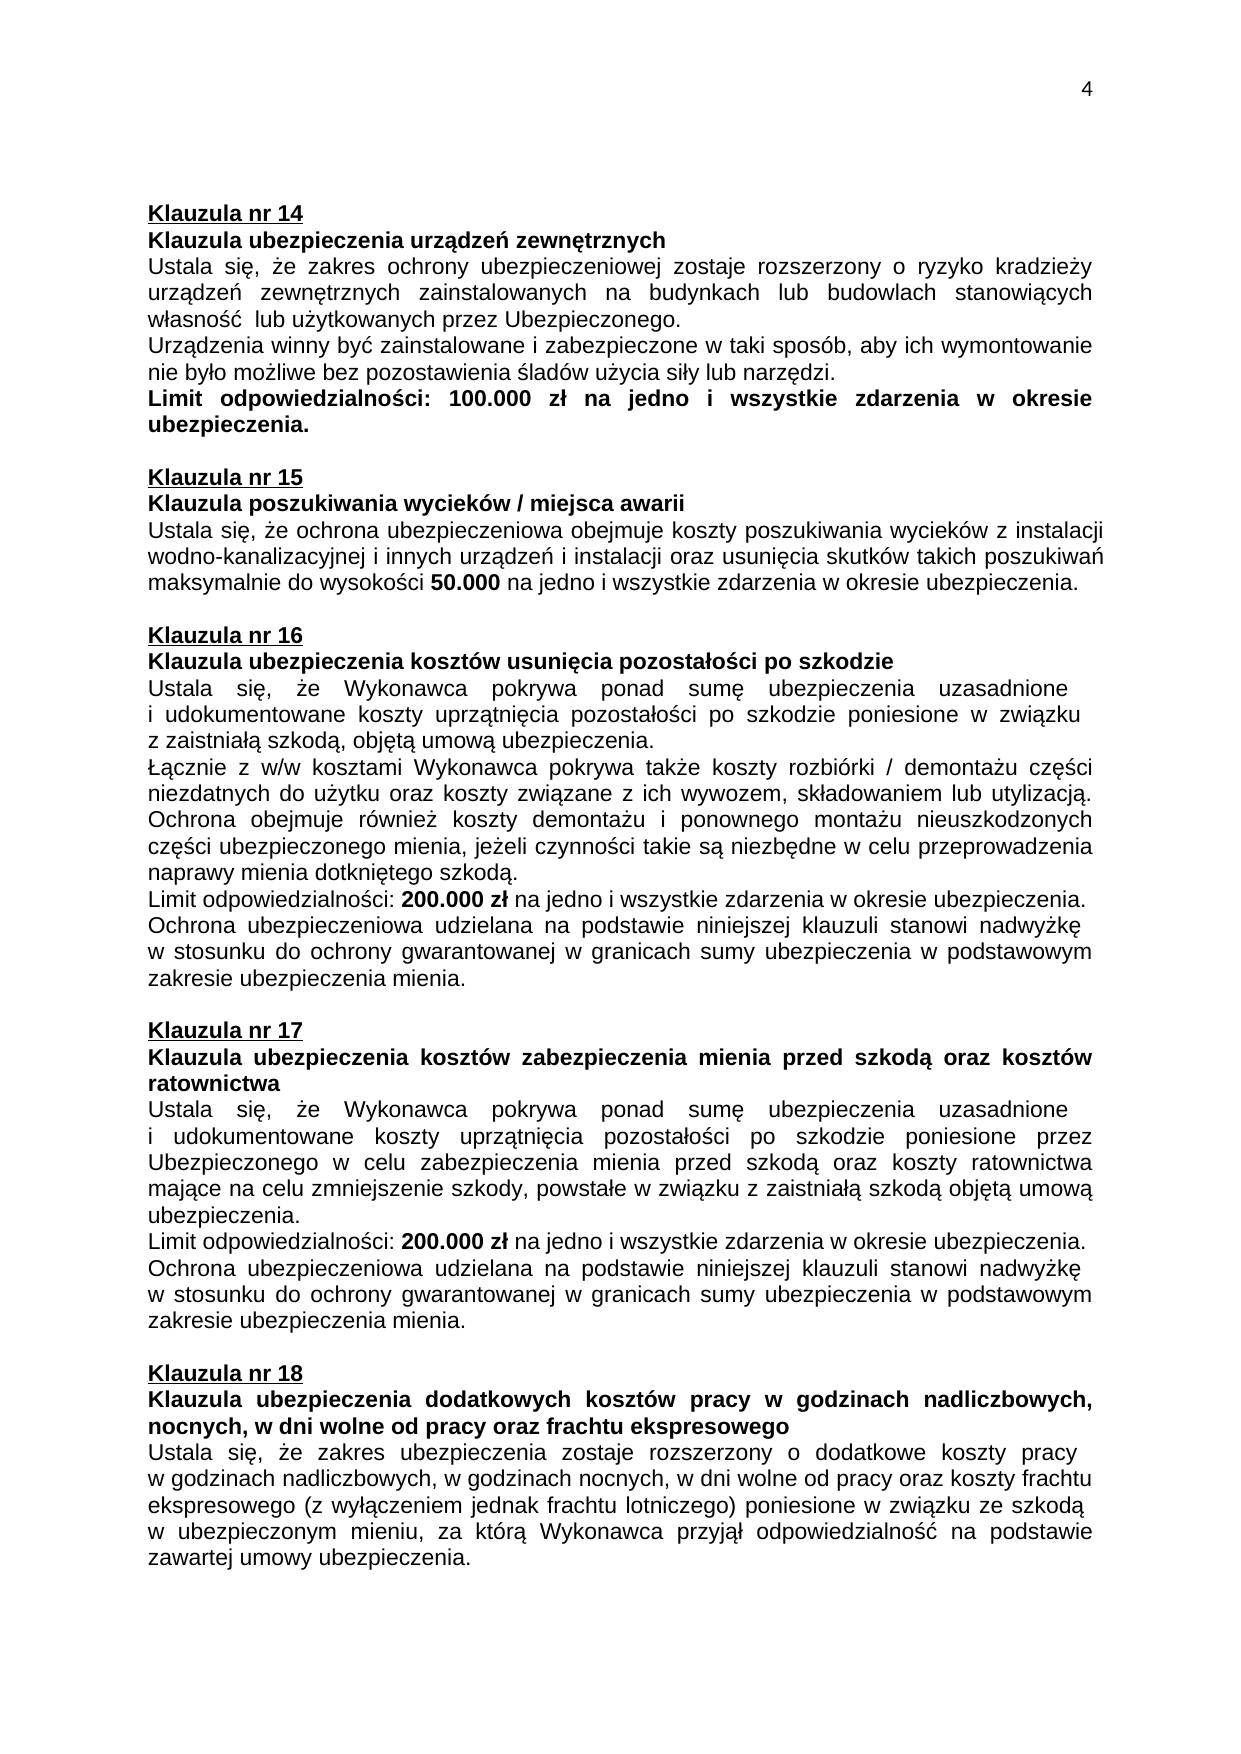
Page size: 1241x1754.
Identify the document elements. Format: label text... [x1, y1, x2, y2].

text Ustala się, że ochrona ubezpieczeniowa obejmuje koszty poszukiwania wycieków z instalacji wodno-kanalizacyjnej i innych urządzeń i instalacji oraz usunięcia skutków takich poszukiwań maksymalnie do wysokości 50.000 na jedno i wszystkie zdarzenia w okresie ubezpieczenia. [148, 517, 1104, 596]
text Ustala się, że Wykonawca pokrywa ponad sumę ubezpieczenia uzasadnione i udokumentowane koszty uprzątnięcia pozostałości po szkodzie poniesione w związku z zaistniałą szkodą, objętą umową ubezpieczenia. [148, 675, 1093, 754]
text Ustala się, że Wykonawca pokrywa ponad sumę ubezpieczenia uzasadnione i udokumentowane koszty uprzątnięcia pozostałości po szkodzie poniesione przez Ubezpieczonego w celu zabezpieczenia mienia przed szkodą oraz koszty ratownictwa mające na celu zmniejszenie szkody, powstałe w związku z zaistniałą szkodą objętą umową ubezpieczenia. [148, 1096, 1093, 1228]
text Klauzula nr 15 [148, 464, 1093, 490]
text Klauzula ubezpieczenia dodatkowych kosztów pracy w godzinach nadliczbowych, nocnych, w dni wolne od pracy oraz frachtu ekspresowego [148, 1386, 1093, 1439]
text Urządzenia winny być zainstalowane i zabezpieczone w taki sposób, aby ich wymontowanie nie było możliwe bez pozostawienia śladów użycia siły lub narzędzi. [148, 332, 1093, 385]
text Klauzula nr 17 [148, 1017, 1093, 1044]
text Łącznie z w/w kosztami Wykonawca pokrywa także koszty rozbiórki / demontażu części niezdatnych do użytku oraz koszty związane z ich wywozem, składowaniem lub utylizacją. Ochrona obejmuje również koszty demontażu i ponownego montażu nieuszkodzonych części ubezpieczonego mienia, jeżeli czynności takie są niezbędne w celu przeprowadzenia naprawy mienia dotkniętego szkodą. [148, 754, 1093, 886]
text Ustala się, że zakres ubezpieczenia zostaje rozszerzony o dodatkowe koszty pracy w godzinach nadliczbowych, w godzinach nocnych, w dni wolne od pracy oraz koszty frachtu ekspresowego (z wyłączeniem jednak frachtu lotniczego) poniesione w związku ze szkodą w ubezpieczonym mieniu, za którą Wykonawca przyjął odpowiedzialność na podstawie zawartej umowy ubezpieczenia. [148, 1439, 1093, 1571]
text Klauzula nr 14 [148, 200, 1093, 227]
text Limit odpowiedzialności: 100.000 zł na jedno i wszystkie zdarzenia w okresie ubezpieczenia. [148, 385, 1093, 437]
text Klauzula nr 16 [148, 622, 1093, 648]
text Klauzula nr 18 [148, 1360, 1093, 1386]
text Klauzula ubezpieczenia kosztów zabezpieczenia mienia przed szkodą oraz kosztów ratownictwa [148, 1044, 1093, 1096]
text Klauzula poszukiwania wycieków / miejsca awarii [148, 490, 1093, 517]
text Klauzula ubezpieczenia urządzeń zewnętrznych [148, 227, 1093, 253]
text Ochrona ubezpieczeniowa udzielana na podstawie niniejszej klauzuli stanowi nadwyżkę w stosunku do ochrony gwarantowanej w granicach sumy ubezpieczenia w podstawowym zakresie ubezpieczenia mienia. [148, 912, 1093, 991]
text Limit odpowiedzialności: 200.000 zł na jedno i wszystkie zdarzenia w okresie ubezpieczenia. [148, 1228, 1093, 1254]
text Limit odpowiedzialności: 200.000 zł na jedno i wszystkie zdarzenia w okresie ubezpieczenia. [148, 886, 1093, 912]
text Ustala się, że zakres ochrony ubezpieczeniowej zostaje rozszerzony o ryzyko kradzieży urządzeń zewnętrznych zainstalowanych na budynkach lub budowlach stanowiących własność lub użytkowanych przez Ubezpieczonego. [148, 253, 1093, 332]
text Klauzula ubezpieczenia kosztów usunięcia pozostałości po szkodzie [148, 648, 1093, 675]
text Ochrona ubezpieczeniowa udzielana na podstawie niniejszej klauzuli stanowi nadwyżkę w stosunku do ochrony gwarantowanej w granicach sumy ubezpieczenia w podstawowym zakresie ubezpieczenia mienia. [148, 1254, 1093, 1333]
